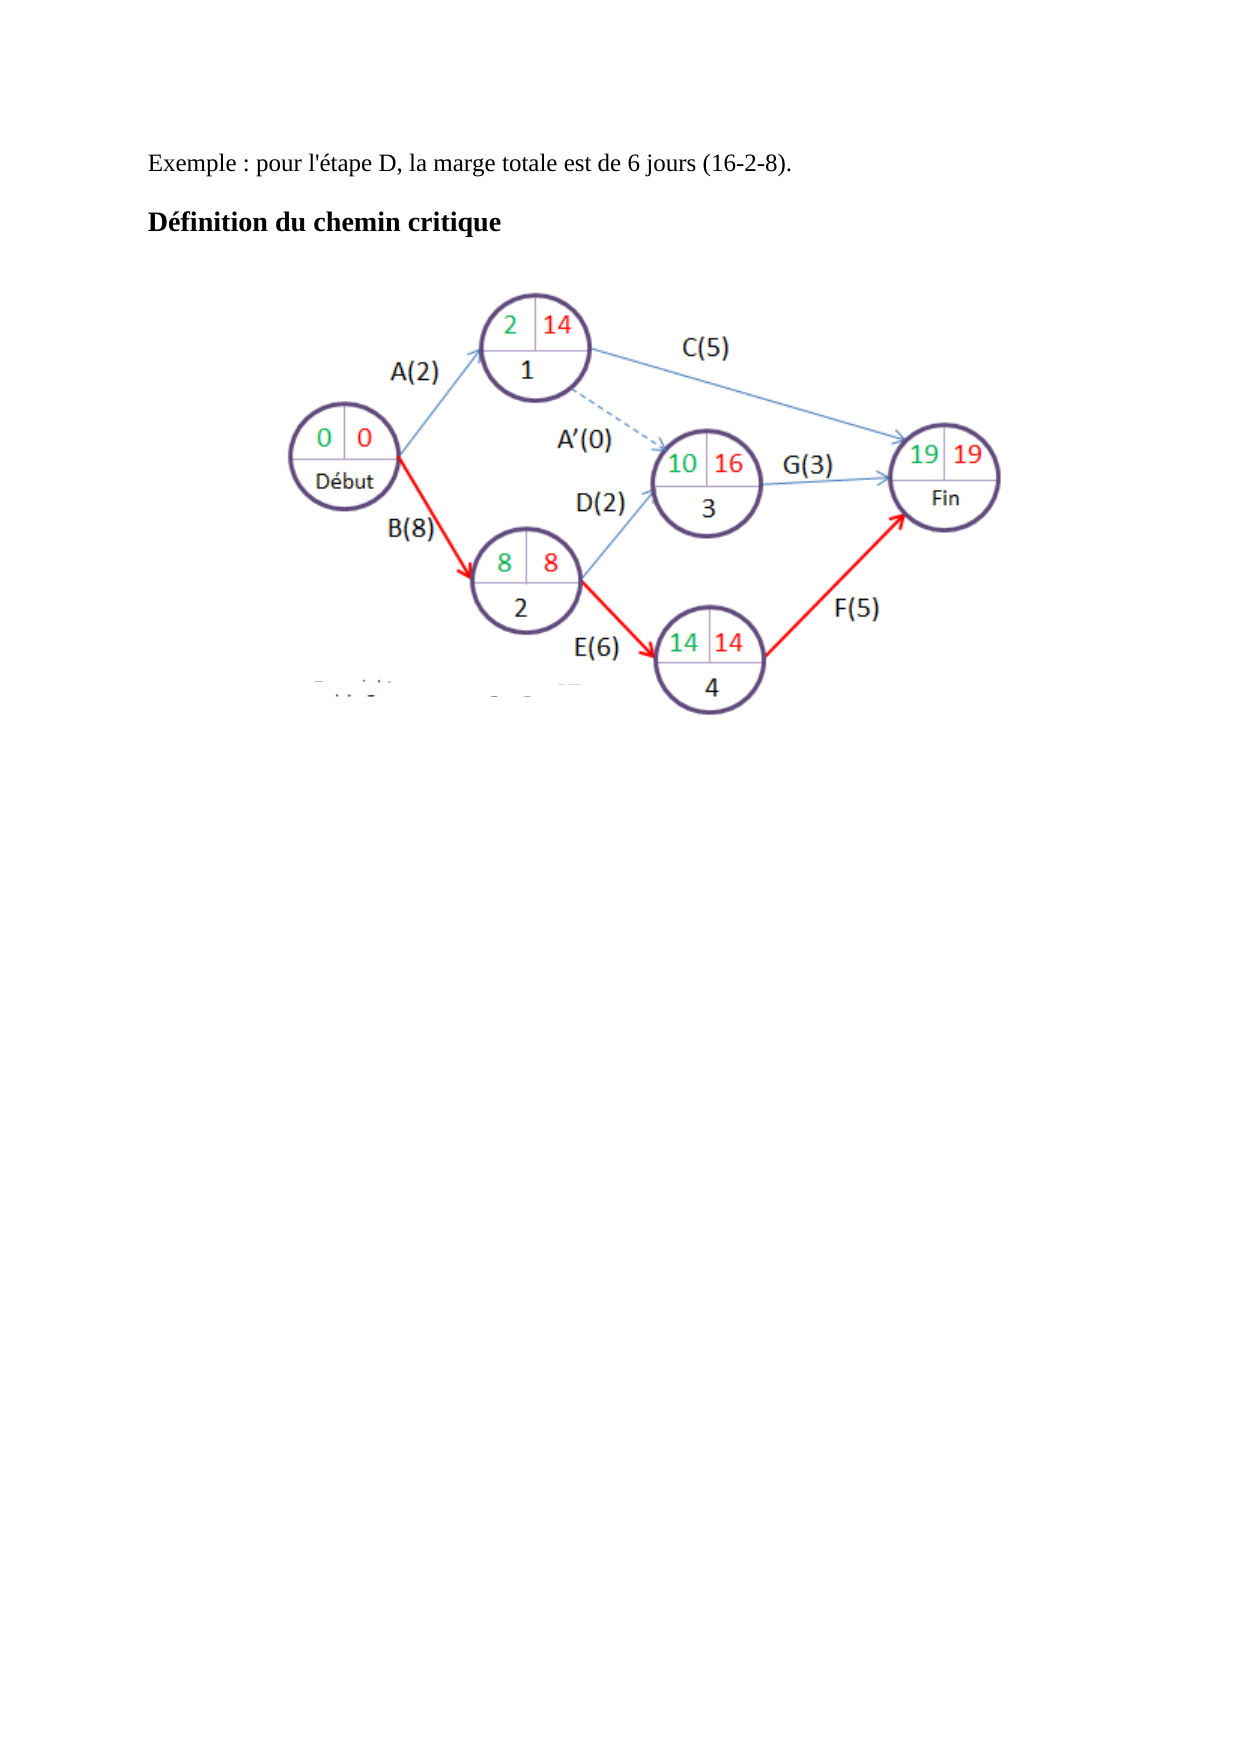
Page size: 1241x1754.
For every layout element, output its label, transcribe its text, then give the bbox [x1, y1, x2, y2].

picture [147, 267, 1064, 739]
text Exemple : pour l'étape D, la marge totale est de 6 jours (16-2-8). [148, 148, 1063, 176]
text Définition du chemin critique [148, 206, 1063, 238]
